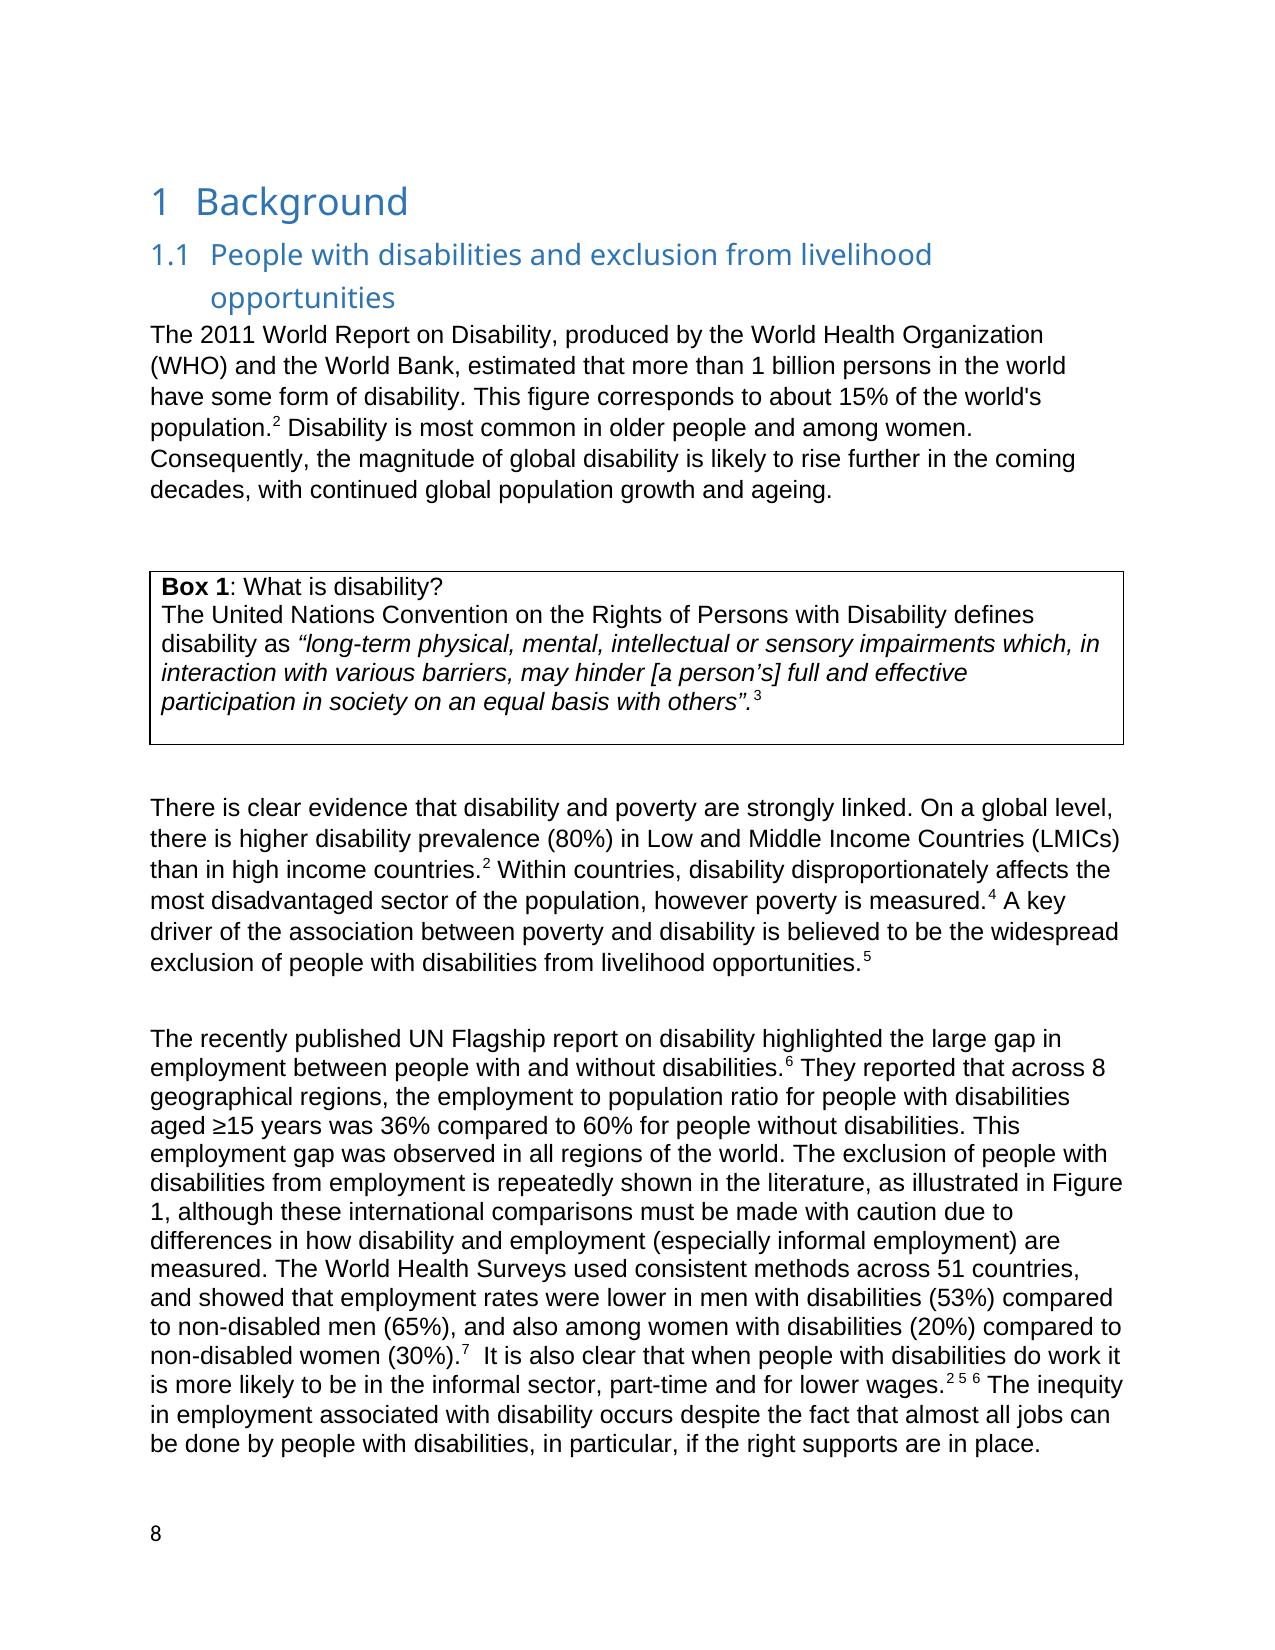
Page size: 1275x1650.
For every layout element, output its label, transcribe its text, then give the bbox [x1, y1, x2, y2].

subtitle Background [150, 175, 1125, 226]
subtitle People with disabilities and exclusion from livelihood opportunities [150, 234, 1125, 317]
text The recently published UN Flagship report on disability highlighted the large gap in employment between people with and without disabilities.6 They reported that across 8 geographical regions, the employment to population ratio for people with disabilities aged ≥15 years was 36% compared to 60% for people without disabilities. This employment gap was observed in all regions of the world. The exclusion of people with disabilities from employment is repeatedly shown in the literature, as illustrated in Figure 1, although these international comparisons must be made with caution due to differences in how disability and employment (especially informal employment) are measured. The World Health Surveys used consistent methods across 51 countries, and showed that employment rates were lower in men with disabilities (53%) compared to non-disabled men (65%), and also among women with disabilities (20%) compared to non-disabled women (30%).7 It is also clear that when people with disabilities do work it is more likely to be in the informal sector, part-time and for lower wages.2 5 6 The inequity in employment associated with disability occurs despite the fact that almost all jobs can be done by people with disabilities, in particular, if the right supports are in place. [150, 1024, 1125, 1457]
text The 2011 World Report on Disability, produced by the World Health Organization (WHO) and the World Bank, estimated that more than 1 billion persons in the world have some form of disability. This figure corresponds to about 15% of the world's population.2 Disability is most common in older people and among women. Consequently, the magnitude of global disability is likely to rise further in the coming decades, with continued global population growth and ageing. [150, 320, 1125, 504]
table_header Box 1: What is disability? The United Nations Convention on the Rights of Persons with Disability defines disability as “long-term physical, mental, intellectual or sensory impairments which, in interaction with various barriers, may hinder [a person’s] full and effective participation in society on an equal basis with others”.3 [151, 572, 1123, 744]
text There is clear evidence that disability and poverty are strongly linked. On a global level, there is higher disability prevalence (80%) in Low and Middle Income Countries (LMICs) than in high income countries.2 Within countries, disability disproportionately affects the most disadvantaged sector of the population, however poverty is measured.4 A key driver of the association between poverty and disability is believed to be the widespread exclusion of people with disabilities from livelihood opportunities.5 [150, 793, 1125, 977]
